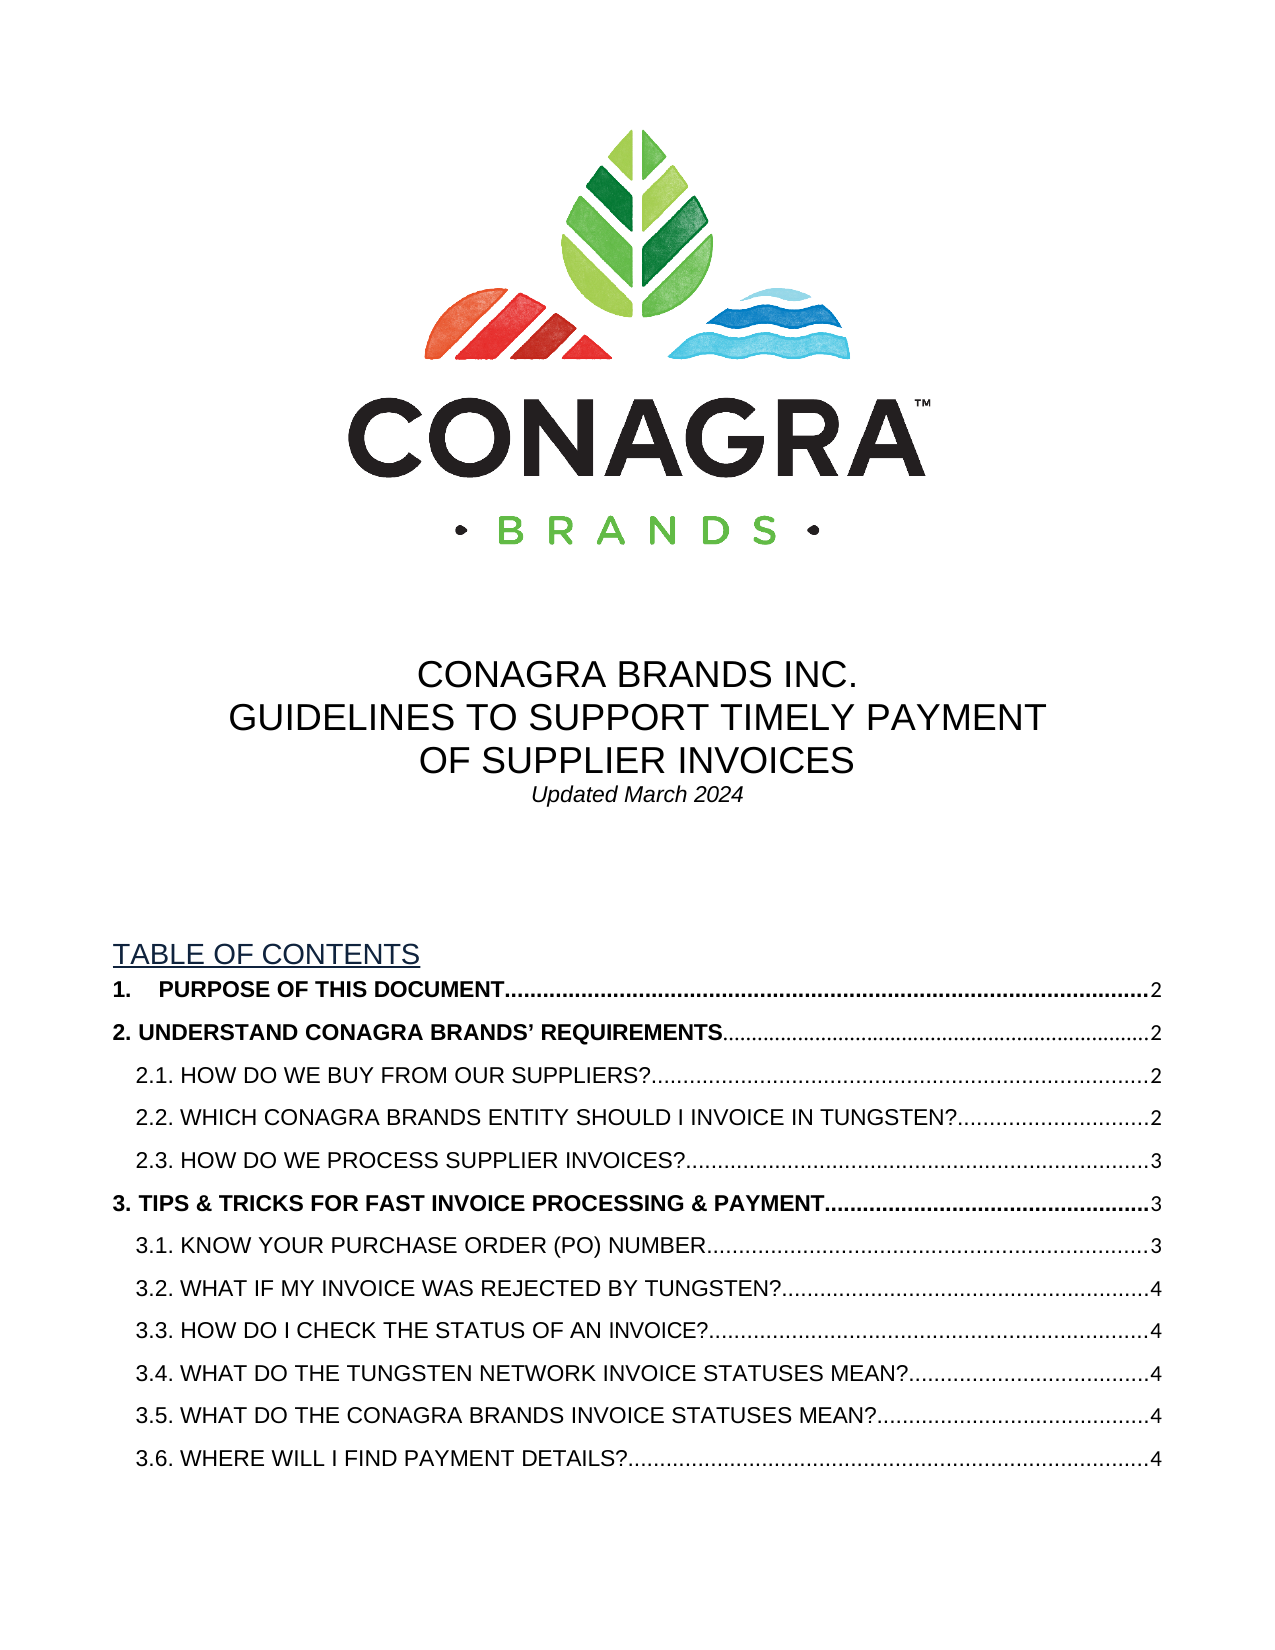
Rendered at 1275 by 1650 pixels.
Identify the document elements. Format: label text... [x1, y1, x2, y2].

picture [348, 129, 931, 545]
text Updated March 2024 [529, 781, 746, 808]
title CONAGRA BRANDS INC. GUIDELINES TO SUPPORT TIMELY PAYMENT [228, 652, 1083, 738]
text TABLE OF CONTENTS [112, 937, 1175, 970]
title OF SUPPLIER INVOICES [418, 738, 1175, 781]
